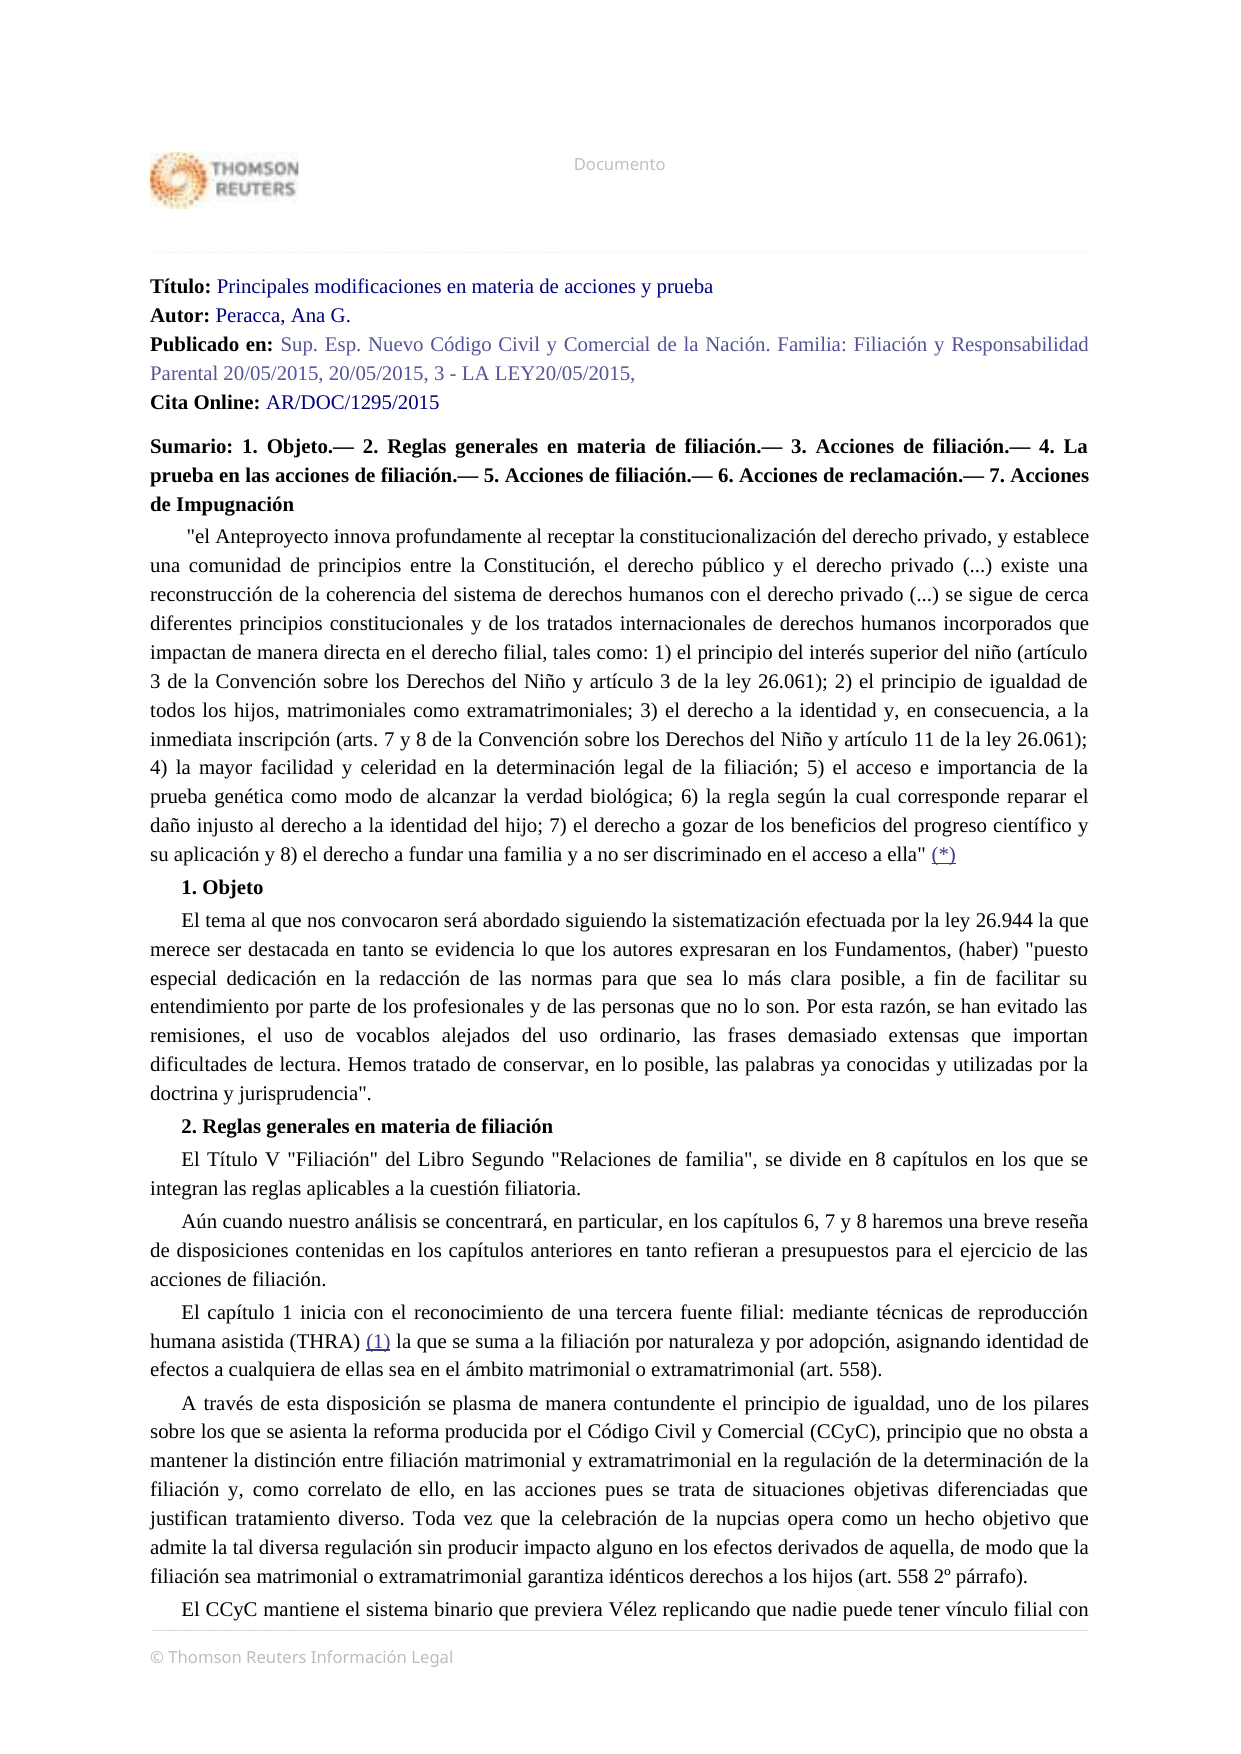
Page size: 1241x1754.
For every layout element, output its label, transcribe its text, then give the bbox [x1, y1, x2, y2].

text Aún cuando nuestro análisis se concentrará, en particular, en los capítulos 6, 7 y 8 haremos una breve reseña de disposiciones contenidas en los capítulos anteriores en tanto refieran a presupuestos para el ejercicio de las acciones de filiación. [150, 1209, 1090, 1291]
text 2. Reglas generales en materia de filiación [150, 1114, 1090, 1138]
picture [150, 152, 299, 209]
text "el Anteproyecto innova profundamente al receptar la constitucionalización del derecho privado, y establece una comunidad de principios entre la Constitución, el derecho público y el derecho privado (...) existe una reconstrucción de la coherencia del sistema de derechos humanos con el derecho privado (...) se sigue de cerca diferentes principios constitucionales y de los tratados internacionales de derechos humanos incorporados que impactan de manera directa en el derecho filial, tales como: 1) el principio del interés superior del niño (artículo 3 de la Convención sobre los Derechos del Niño y artículo 3 de la ley 26.061); 2) el principio de igualdad de todos los hijos, matrimoniales como extramatrimoniales; 3) el derecho a la identidad y, en consecuencia, a la inmediata inscripción (arts. 7 y 8 de la Convención sobre los Derechos del Niño y artículo 11 de la ley 26.061); 4) la mayor facilidad y celeridad en la determinación legal de la filiación; 5) el acceso e importancia de la prueba genética como modo de alcanzar la verdad biológica; 6) la regla según la cual corresponde reparar el daño injusto al derecho a la identidad del hijo; 7) el derecho a gozar de los beneficios del progreso científico y su aplicación y 8) el derecho a fundar una familia y a no ser discriminado en el acceso a ella" (*) [150, 524, 1090, 866]
text 1. Objeto [150, 875, 1090, 899]
text Cita Online: AR/DOC/1295/2015 [150, 390, 1090, 414]
text El Título V "Filiación" del Libro Segundo "Relaciones de familia", se divide en 8 capítulos en los que se integran las reglas aplicables a la cuestión filiatoria. [150, 1147, 1090, 1200]
text Sumario: 1. Objeto.— 2. Reglas generales en materia de filiación.— 3. Acciones de filiación.— 4. La prueba en las acciones de filiación.— 5. Acciones de filiación.— 6. Acciones de reclamación.— 7. Acciones de Impugnación [150, 434, 1090, 516]
text El capítulo 1 inicia con el reconocimiento de una tercera fuente filial: mediante técnicas de reproducción humana asistida (THRA) (1) la que se suma a la filiación por naturaleza y por adopción, asignando identidad de efectos a cualquiera de ellas sea en el ámbito matrimonial o extramatrimonial (art. 558). [150, 1300, 1090, 1381]
text Publicado en: Sup. Esp. Nuevo Código Civil y Comercial de la Nación. Familia: Filiación y Responsabilidad Parental 20/05/2015, 20/05/2015, 3 - LA LEY20/05/2015, [150, 332, 1090, 385]
text Autor: Peracca, Ana G. [150, 303, 1090, 327]
text A través de esta disposición se plasma de manera contundente el principio de igualdad, uno de los pilares sobre los que se asienta la reforma producida por el Código Civil y Comercial (CCyC), principio que no obsta a mantener la distinción entre filiación matrimonial y extramatrimonial en la regulación de la determinación de la filiación y, como correlato de ello, en las acciones pues se trata de situaciones objetivas diferenciadas que justifican tratamiento diverso. Toda vez que la celebración de la nupcias opera como un hecho objetivo que admite la tal diversa regulación sin producir impacto alguno en los efectos derivados de aquella, de modo que la filiación sea matrimonial o extramatrimonial garantiza idénticos derechos a los hijos (art. 558 2º párrafo). [150, 1390, 1090, 1588]
text El tema al que nos convocaron será abordado siguiendo la sistematización efectuada por la ley 26.944 la que merece ser destacada en tanto se evidencia lo que los autores expresaran en los Fundamentos, (haber) "puesto especial dedicación en la redacción de las normas para que sea lo más clara posible, a fin de facilitar su entendimiento por parte de los profesionales y de las personas que no lo son. Por esta razón, se han evitado las remisiones, el uso de vocablos alejados del uso ordinario, las frases demasiado extensas que importan dificultades de lectura. Hemos tratado de conservar, en lo posible, las palabras ya conocidas y utilizadas por la doctrina y jurisprudencia". [150, 908, 1090, 1105]
text Título: Principales modificaciones en materia de acciones y prueba [150, 274, 1090, 298]
